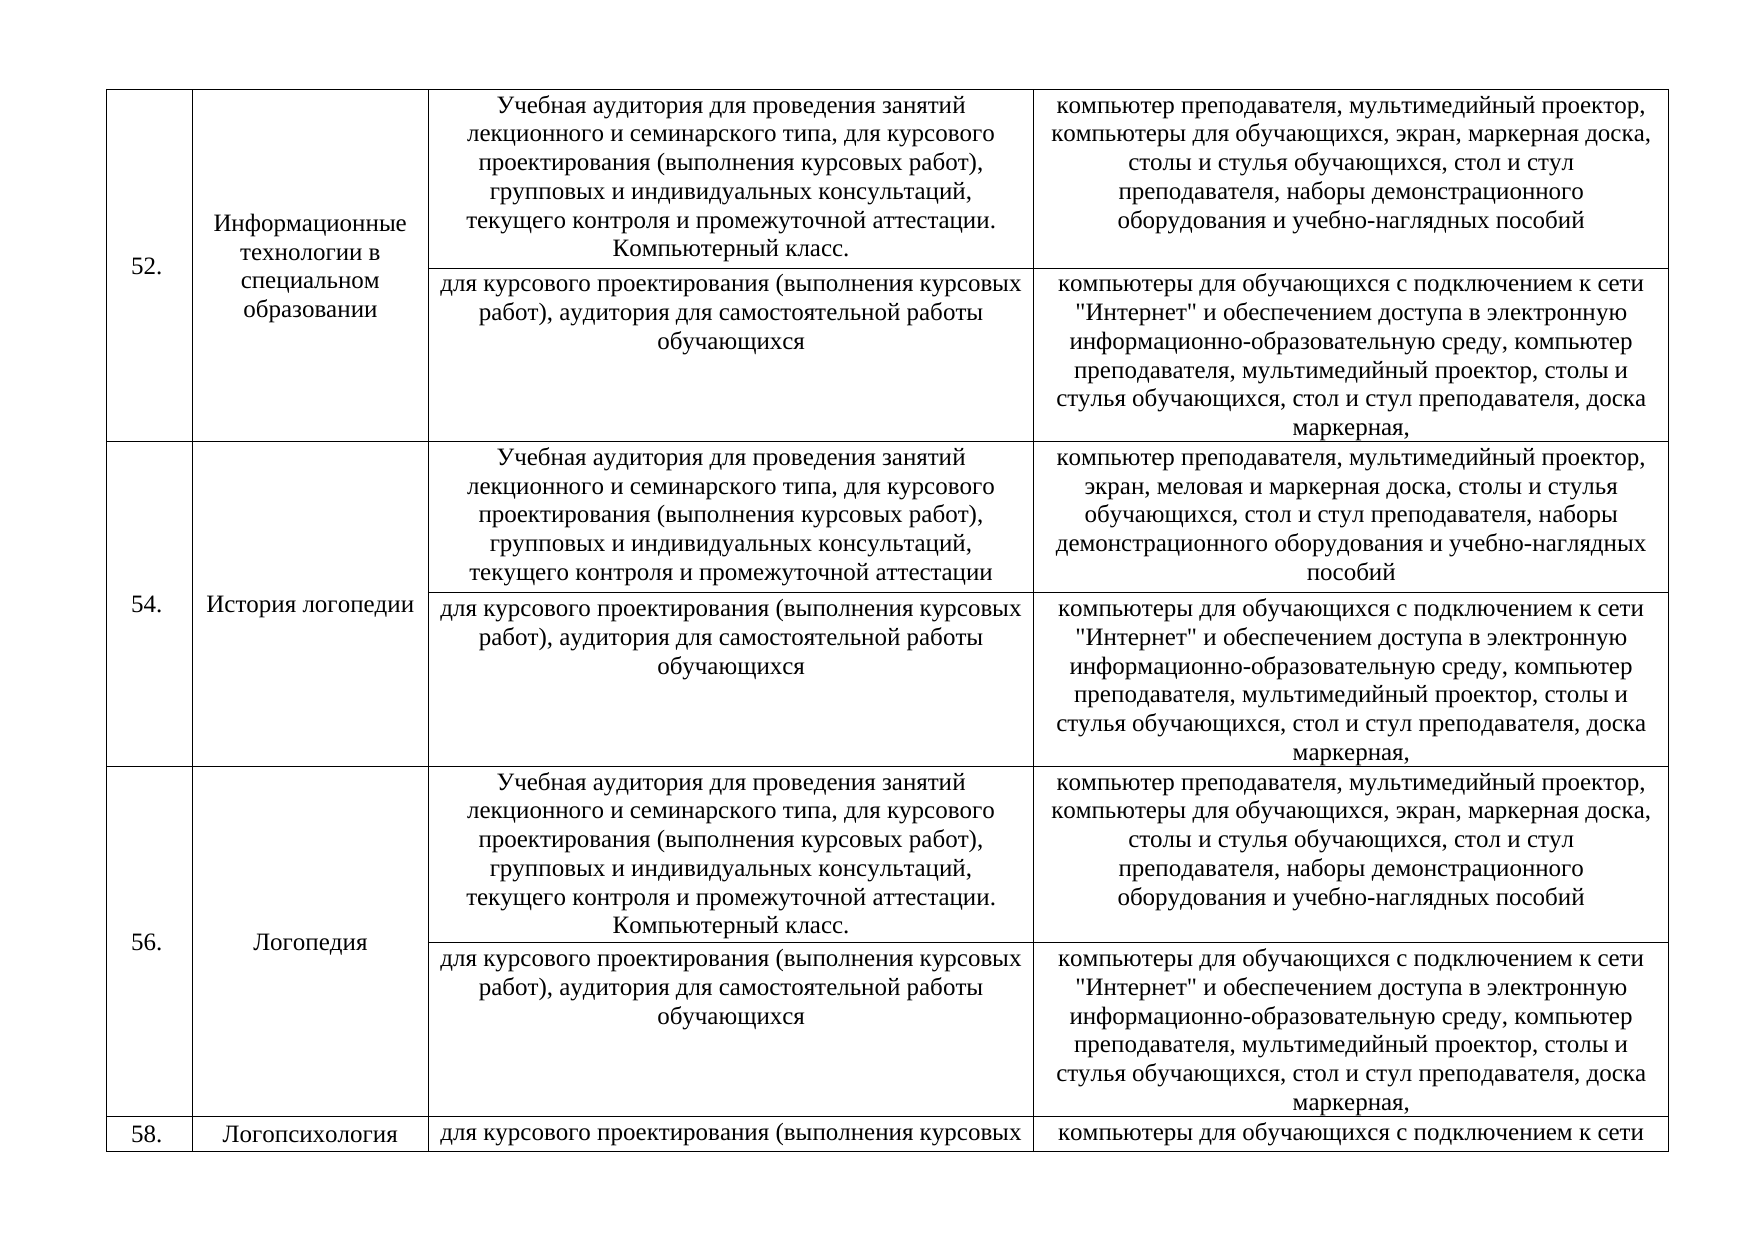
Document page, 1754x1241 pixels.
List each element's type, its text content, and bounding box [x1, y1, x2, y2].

table_cell Логопсихология [193, 1117, 428, 1151]
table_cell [429, 1117, 1033, 1151]
table_cell [107, 90, 192, 441]
table_cell для курсового проектирования (выполнения курсовых работ), аудитория для самостоятельной работы обучающихся [429, 269, 1033, 441]
table_cell [107, 442, 192, 766]
table_cell для курсового проектирования (выполнения курсовых работ), аудитория для самостоятельной работы обучающихся [429, 943, 1033, 1116]
table_cell Учебная аудитория для проведения занятий лекционного и семинарского типа, для курсового проектирования (выполнения курсовых работ), групповых и индивидуальных консультаций, текущего контроля и промежуточной аттестации. Компьютерный класс. [429, 90, 1033, 267]
table_cell Информационные технологии в специальном образовании [193, 90, 428, 441]
table_cell компьютер преподавателя, мультимедийный проектор, компьютеры для обучающихся, экран, маркерная доска, столы и стулья обучающихся, стол и стул преподавателя, наборы демонстрационного оборудования и учебно-наглядных пособий [1034, 90, 1668, 267]
table_cell [107, 1117, 192, 1151]
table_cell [1034, 1117, 1668, 1151]
table_cell для курсового проектирования (выполнения курсовых работ), аудитория для самостоятельной работы обучающихся [429, 593, 1033, 766]
table_cell компьютер преподавателя, мультимедийный проектор, экран, меловая и маркерная доска, столы и стулья обучающихся, стол и стул преподавателя, наборы демонстрационного оборудования и учебно-наглядных пособий [1034, 442, 1668, 592]
table_cell [107, 767, 192, 1116]
table_cell Учебная аудитория для проведения занятий лекционного и семинарского типа, для курсового проектирования (выполнения курсовых работ), групповых и индивидуальных консультаций, текущего контроля и промежуточной аттестации [429, 442, 1033, 592]
table_cell Учебная аудитория для проведения занятий лекционного и семинарского типа, для курсового проектирования (выполнения курсовых работ), групповых и индивидуальных консультаций, текущего контроля и промежуточной аттестации. Компьютерный класс. [429, 767, 1033, 942]
table_cell История логопедии [193, 442, 428, 766]
table_cell Логопедия [193, 767, 428, 1116]
table_cell компьютер преподавателя, мультимедийный проектор, компьютеры для обучающихся, экран, маркерная доска, столы и стулья обучающихся, стол и стул преподавателя, наборы демонстрационного оборудования и учебно-наглядных пособий [1034, 767, 1668, 942]
